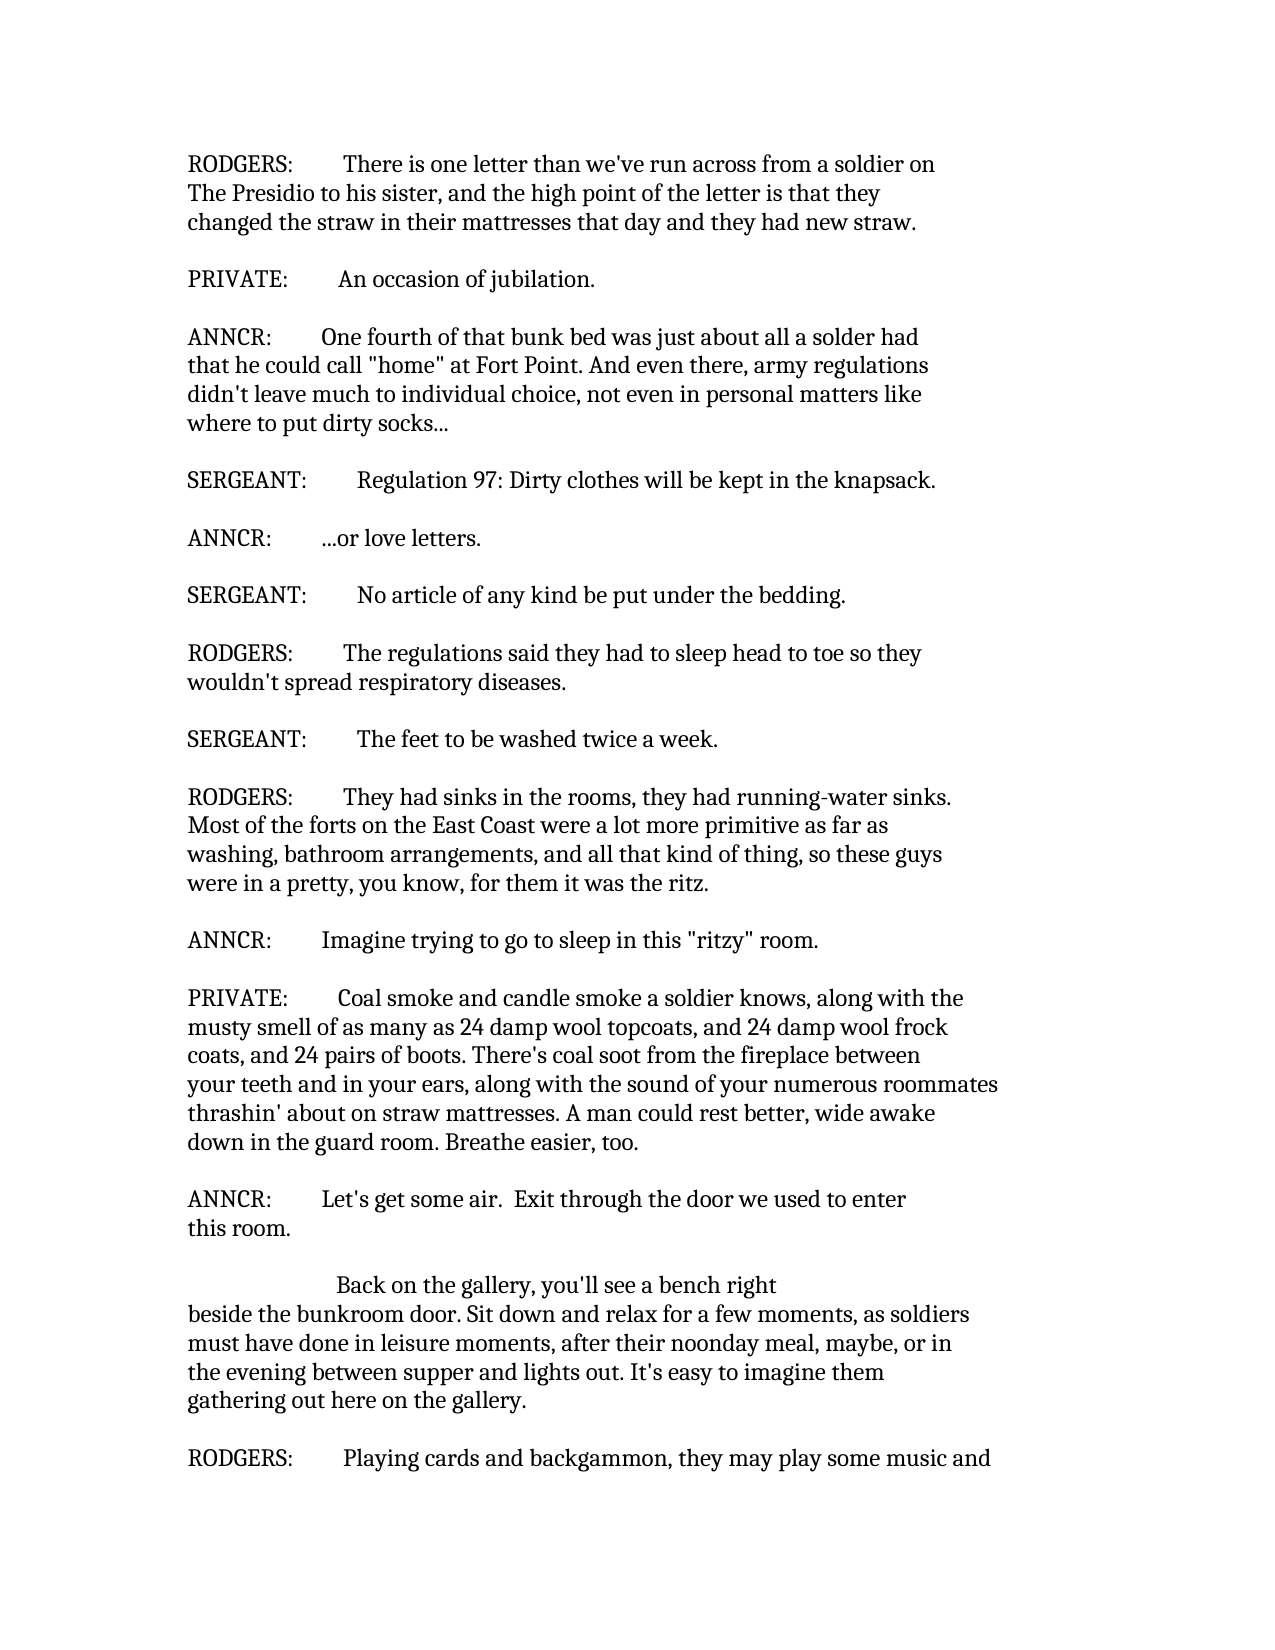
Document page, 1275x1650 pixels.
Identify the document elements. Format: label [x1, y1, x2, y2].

text [187, 150, 1087, 1472]
